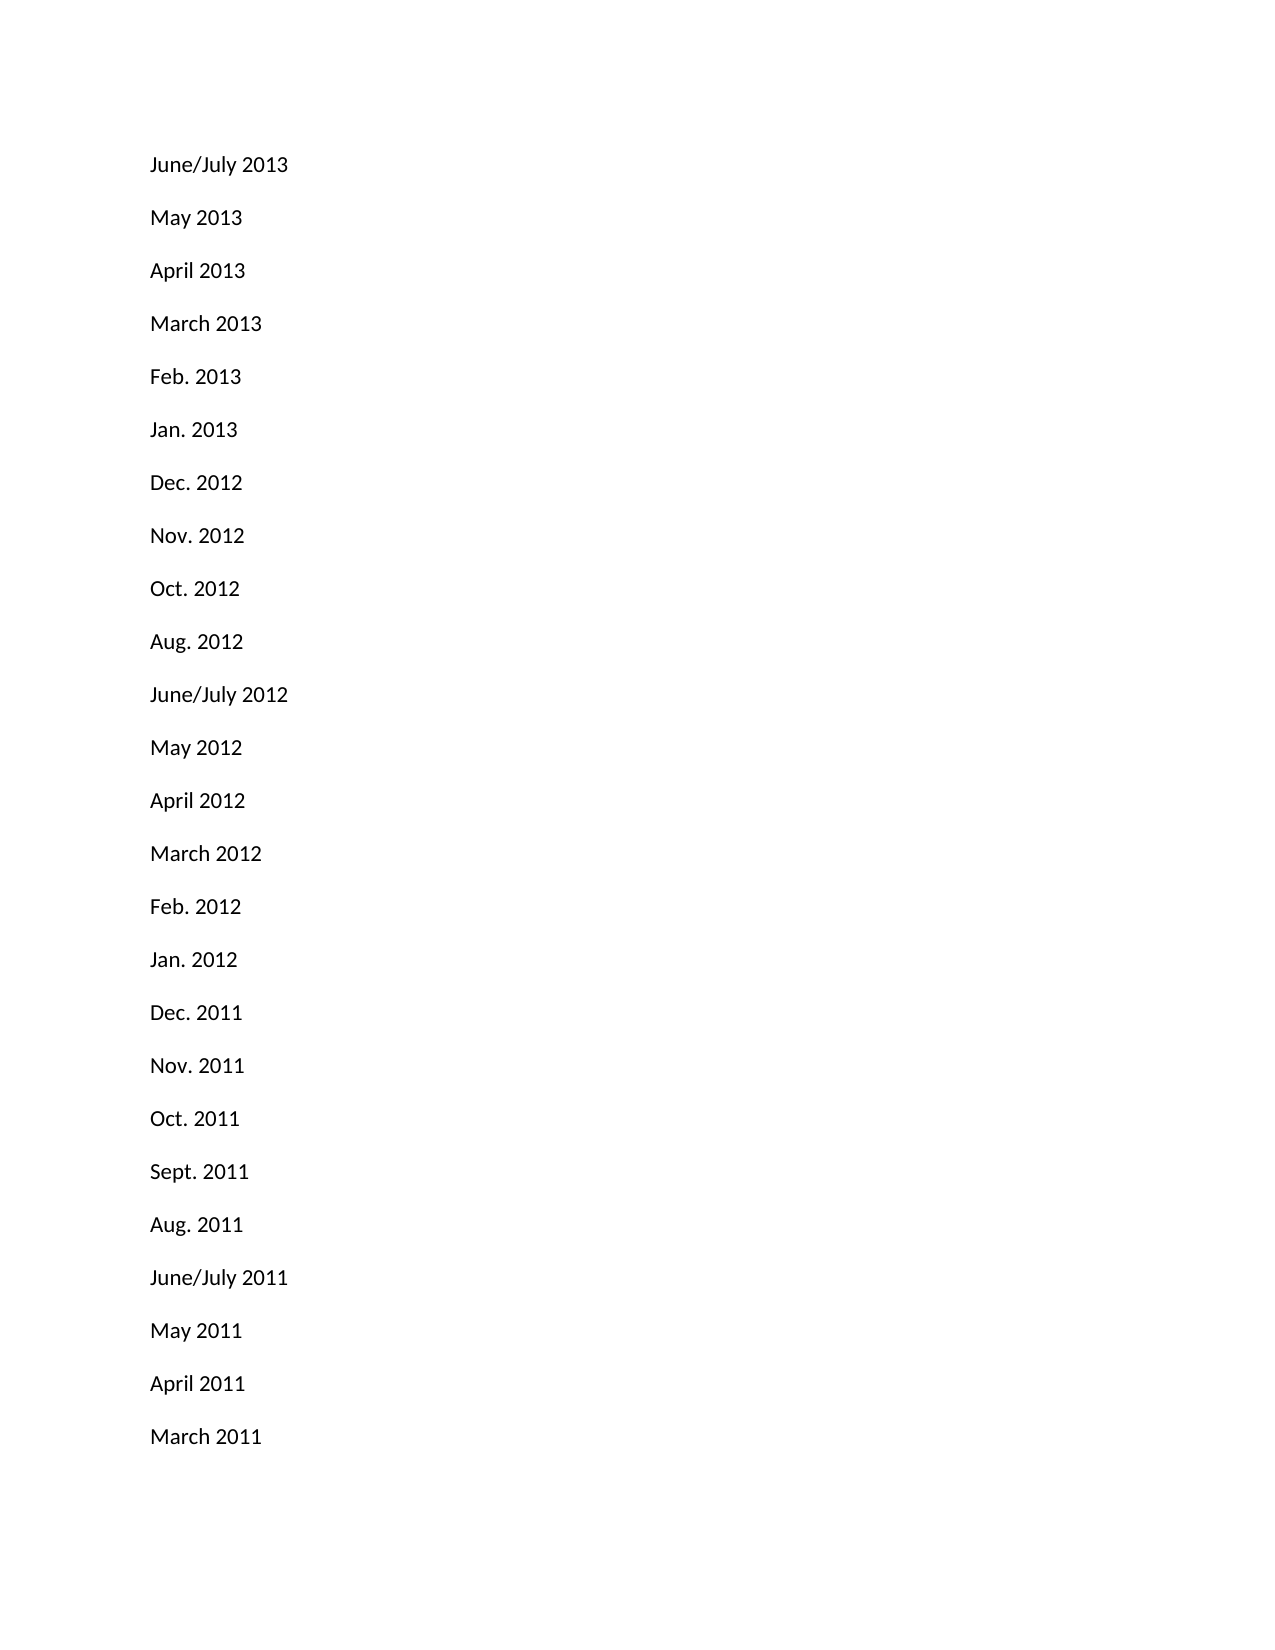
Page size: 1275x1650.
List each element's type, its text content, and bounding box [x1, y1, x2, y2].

text June/July 2013 [150, 150, 1125, 178]
text March 2011 [150, 1422, 1125, 1451]
text June/July 2011 [150, 1263, 1125, 1291]
text Dec. 2011 [150, 998, 1125, 1026]
text Oct. 2012 [150, 574, 1125, 602]
text Nov. 2011 [150, 1051, 1125, 1079]
text April 2012 [150, 786, 1125, 814]
text Jan. 2012 [150, 945, 1125, 973]
text April 2011 [150, 1369, 1125, 1397]
text March 2012 [150, 839, 1125, 867]
text May 2011 [150, 1316, 1125, 1344]
text Feb. 2013 [150, 362, 1125, 390]
text April 2013 [150, 256, 1125, 284]
text Dec. 2012 [150, 468, 1125, 496]
text Aug. 2011 [150, 1210, 1125, 1238]
text May 2013 [150, 203, 1125, 231]
text Sept. 2011 [150, 1157, 1125, 1185]
text June/July 2012 [150, 680, 1125, 708]
text Aug. 2012 [150, 627, 1125, 655]
text Nov. 2012 [150, 521, 1125, 549]
text Jan. 2013 [150, 415, 1125, 443]
text May 2012 [150, 733, 1125, 761]
text Feb. 2012 [150, 892, 1125, 920]
text March 2013 [150, 309, 1125, 337]
text Oct. 2011 [150, 1104, 1125, 1132]
